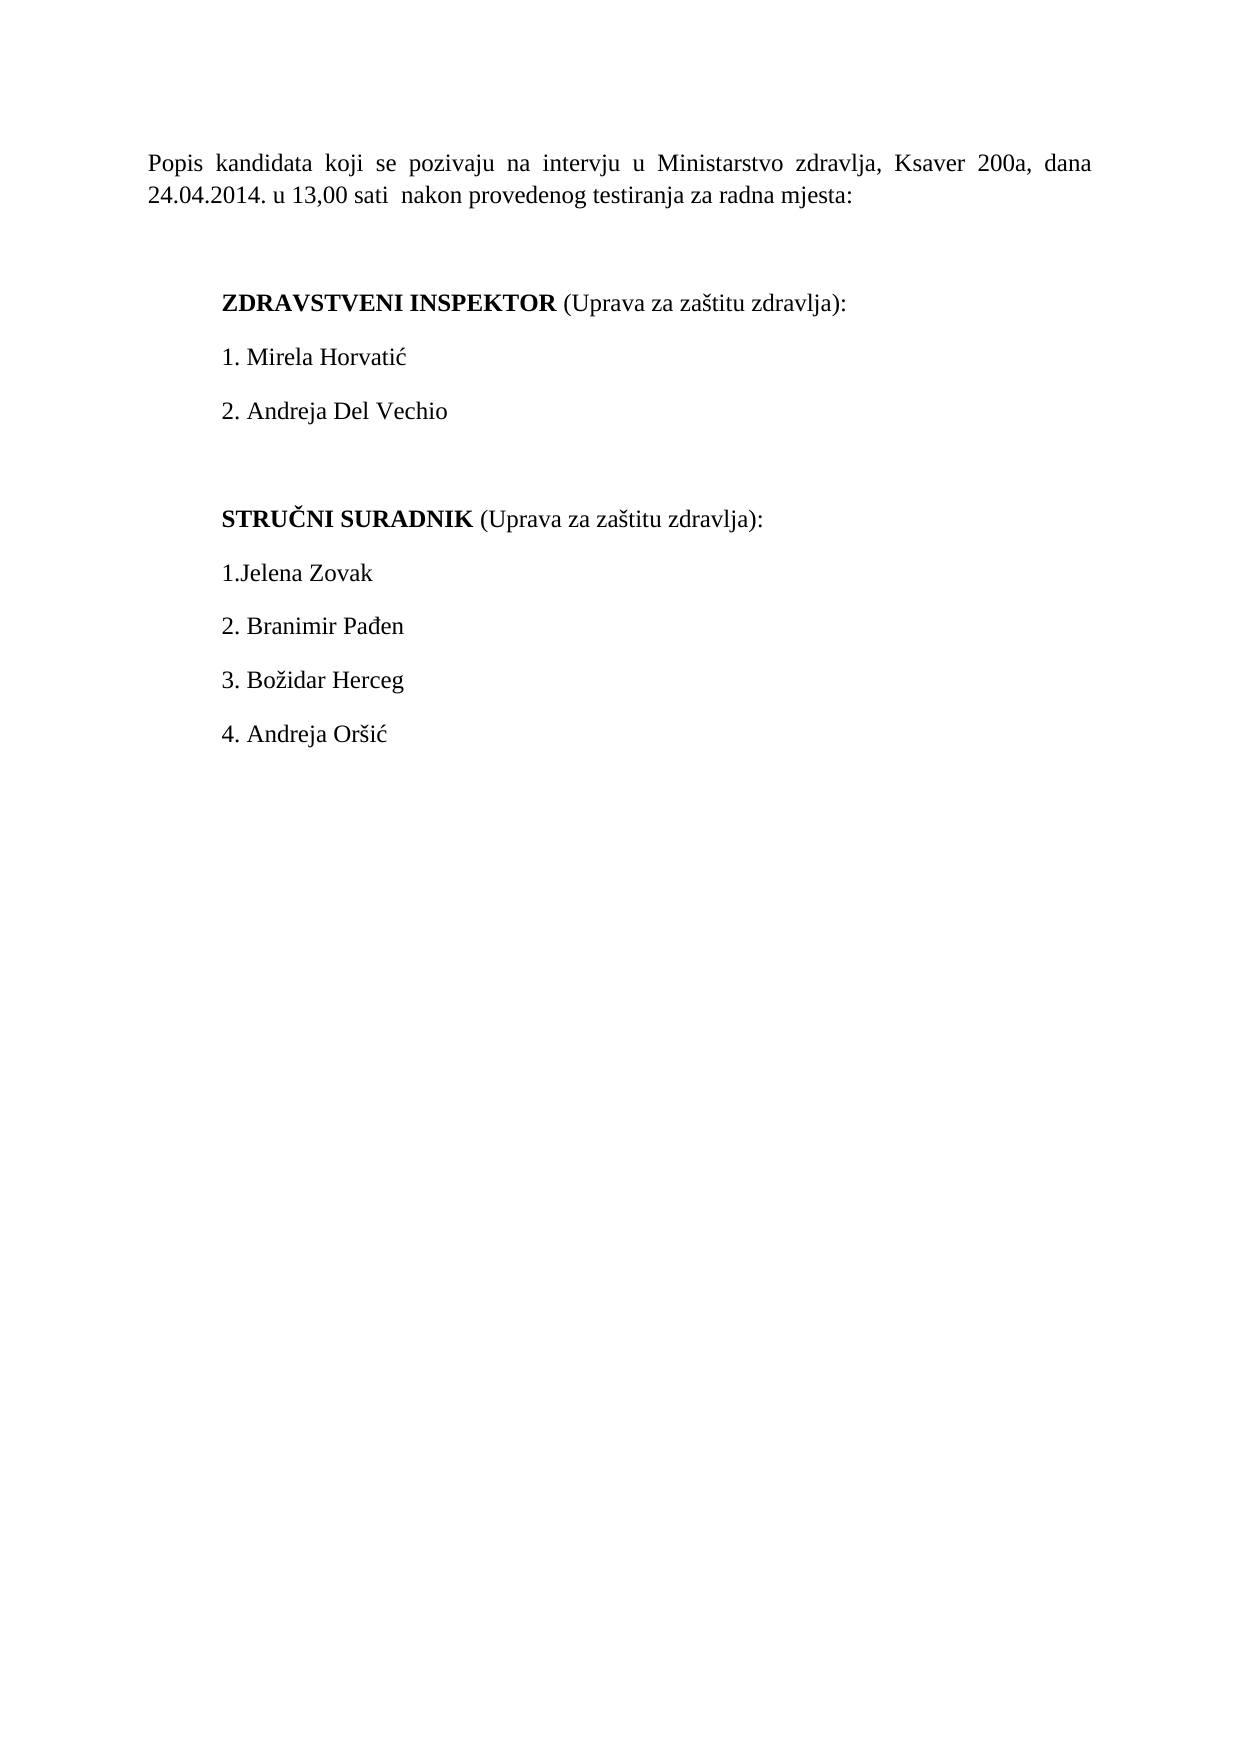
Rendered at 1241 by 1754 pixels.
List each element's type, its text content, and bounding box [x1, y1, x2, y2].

text STRUČNI SURADNIK (Uprava za zaštitu zdravlja): [148, 504, 1093, 532]
text 2. Andreja Del Vechio [148, 396, 1093, 425]
text Popis kandidata koji se pozivaju na intervju u Ministarstvo zdravlja, Ksaver 200a, dana 24.04.2014. u 13,00 sati nakon provedenog testiranja za radna mjesta: [148, 148, 1093, 209]
text 4. Andreja Oršić [148, 719, 1093, 748]
text 2. Branimir Pađen [148, 611, 1093, 640]
text 3. Božidar Herceg [148, 665, 1093, 694]
text ZDRAVSTVENI INSPEKTOR (Uprava za zaštitu zdravlja): [148, 288, 1093, 317]
text 1. Mirela Horvatić [148, 342, 1093, 371]
text 1.Jelena Zovak [148, 558, 1093, 586]
